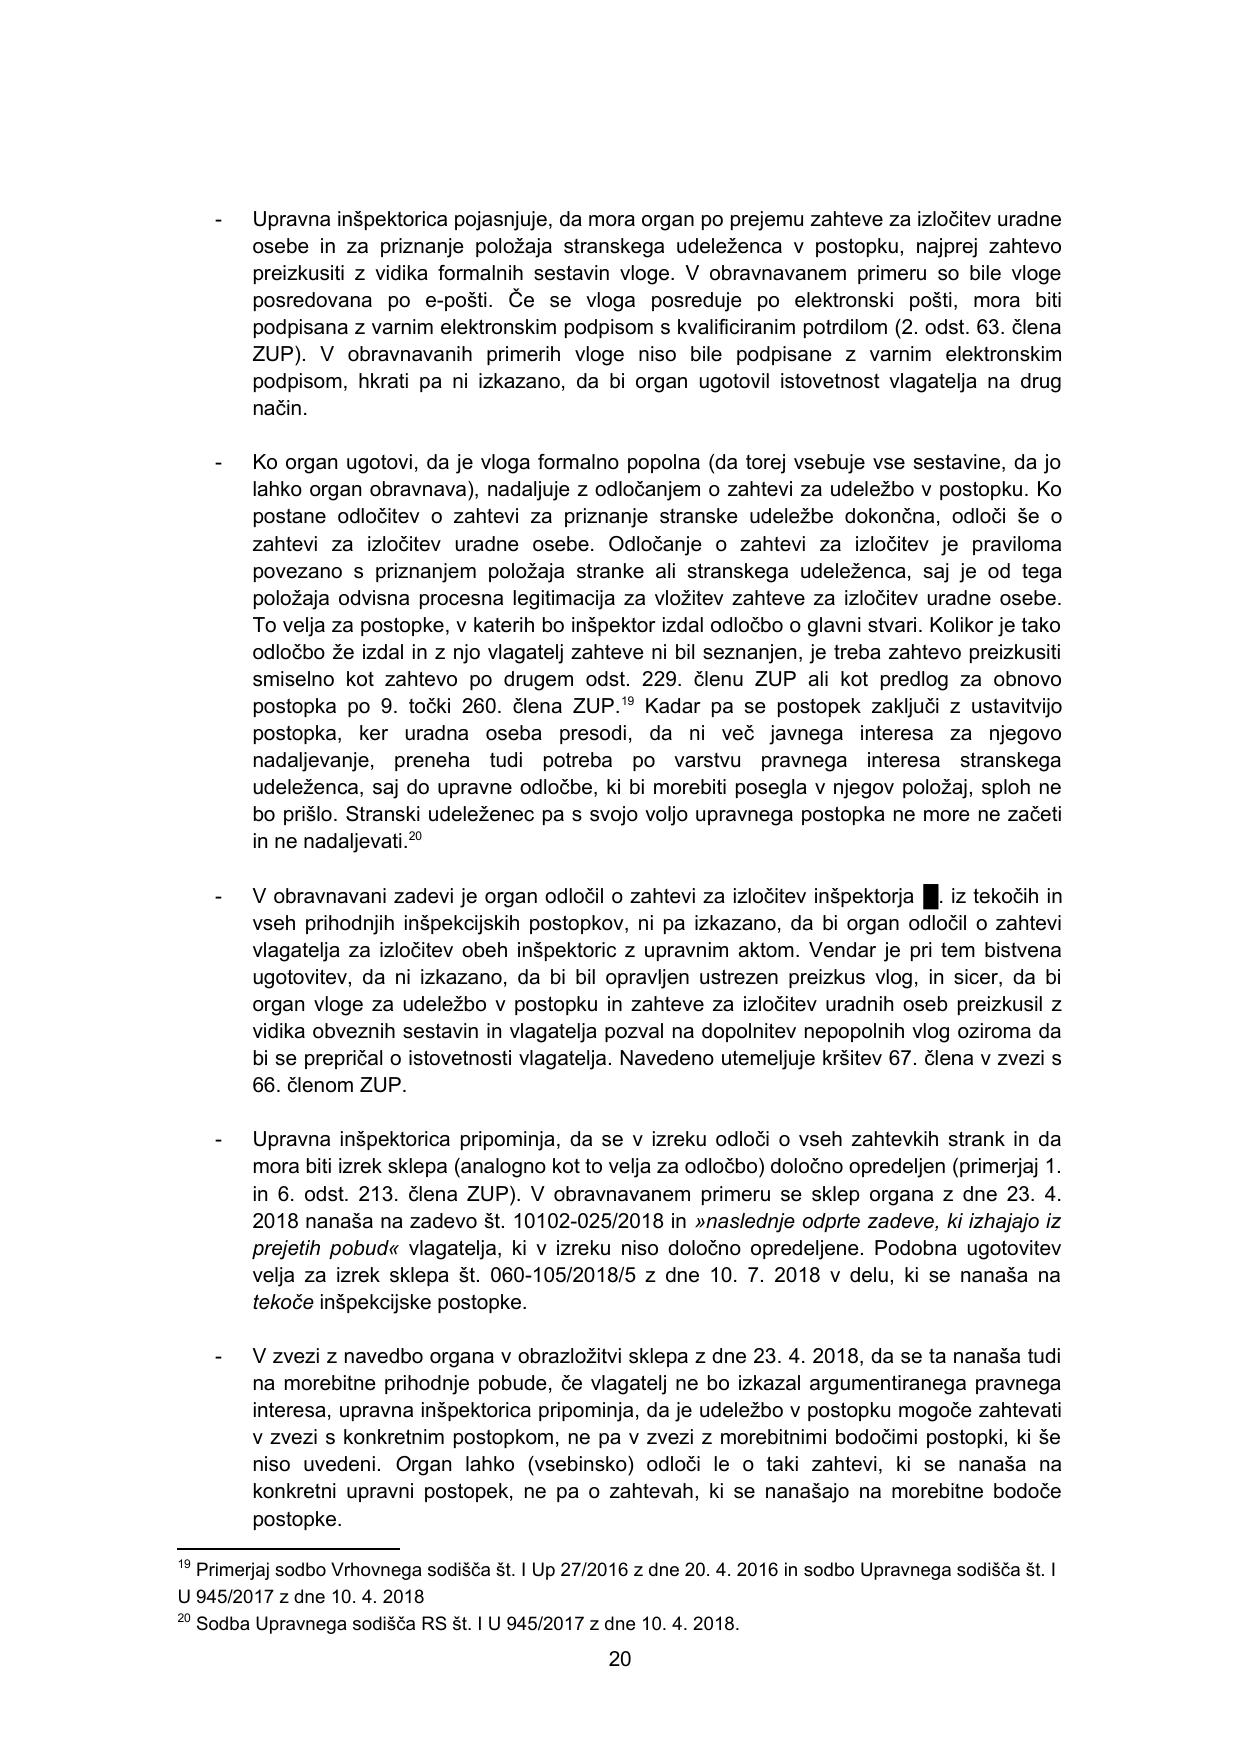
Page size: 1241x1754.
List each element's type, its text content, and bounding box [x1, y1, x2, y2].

list V zvezi z navedbo organa v obrazložitvi sklepa z dne 23. 4. 2018, da se ta nanaša tudi na morebitne prihodnje pobude, če vlagatelj ne bo izkazal argumentiranega pravnega interesa, upravna inšpektorica pripominja, da je udeležbo v postopku mogoče zahtevati v zvezi s konkretnim postopkom, ne pa v zvezi z morebitnimi bodočimi postopki, ki še niso uvedeni. Organ lahko (vsebinsko) odloči le o taki zahtevi, ki se nanaša na konkretni upravni postopek, ne pa o zahtevah, ki se nanašajo na morebitne bodoče postopke. [215, 1342, 1063, 1531]
list Upravna inšpektorica pojasnjuje, da mora organ po prejemu zahteve za izločitev uradne osebe in za priznanje položaja stranskega udeleženca v postopku, najprej zahtevo preizkusiti z vidika formalnih sestavin vloge. V obravnavanem primeru so bile vloge posredovana po e-pošti. Če se vloga posreduje po elektronski pošti, mora biti podpisana z varnim elektronskim podpisom s kvalificiranim potrdilom (2. odst. 63. člena ZUP). V obravnavanih primerih vloge niso bile podpisane z varnim elektronskim podpisom, hkrati pa ni izkazano, da bi organ ugotovil istovetnost vlagatelja na drug način. [215, 204, 1063, 421]
list Ko organ ugotovi, da je vloga formalno popolna (da torej vsebuje vse sestavine, da jo lahko organ obravnava), nadaljuje z odločanjem o zahtevi za udeležbo v postopku. Ko postane odločitev o zahtevi za priznanje stranske udeležbe dokončna, odloči še o zahtevi za izločitev uradne osebe. Odločanje o zahtevi za izločitev je praviloma povezano s priznanjem položaja stranke ali stranskega udeleženca, saj je od tega položaja odvisna procesna legitimacija za vložitev zahteve za izločitev uradne osebe. To velja za postopke, v katerih bo inšpektor izdal odločbo o glavni stvari. Kolikor je tako odločbo že izdal in z njo vlagatelj zahteve ni bil seznanjen, je treba zahtevo preizkusiti smiselno kot zahtevo po drugem odst. 229. členu ZUP ali kot predlog za obnovo postopka po 9. točki 260. člena ZUP. Kadar pa se postopek zaključi z ustavitvijo postopka, ker uradna oseba presodi, da ni več javnega interesa za njegovo nadaljevanje, preneha tudi potreba po varstvu pravnega interesa stranskega udeleženca, saj do upravne odločbe, ki bi morebiti posegla v njegov položaj, sploh ne bo prišlo. Stranski udeleženec pa s svojo voljo upravnega postopka ne more ne začeti in ne nadaljevati. [215, 448, 1063, 854]
list V obravnavani zadevi je organ odločil o zahtevi za izločitev inšpektorja █. iz tekočih in vseh prihodnjih inšpekcijskih postopkov, ni pa izkazano, da bi organ odločil o zahtevi vlagatelja za izločitev obeh inšpektoric z upravnim aktom. Vendar je pri tem bistvena ugotovitev, da ni izkazano, da bi bil opravljen ustrezen preizkus vlog, in sicer, da bi organ vloge za udeležbo v postopku in zahteve za izločitev uradnih oseb preizkusil z vidika obveznih sestavin in vlagatelja pozval na dopolnitev nepopolnih vlog oziroma da bi se prepričal o istovetnosti vlagatelja. Navedeno utemeljuje kršitev 67. člena v zvezi s 66. členom ZUP. [215, 881, 1063, 1098]
list Upravna inšpektorica pripominja, da se v izreku odloči o vseh zahtevkih strank in da mora biti izrek sklepa (analogno kot to velja za odločbo) določno opredeljen (primerjaj 1. in 6. odst. 213. člena ZUP). V obravnavanem primeru se sklep organa z dne 23. 4. 2018 nanaša na zadevo št. 10102-025/2018 in »naslednje odprte zadeve, ki izhajajo iz prejetih pobud« vlagatelja, ki v izreku niso določno opredeljene. Podobna ugotovitev velja za izrek sklepa št. 060-105/2018/5 z dne 10. 7. 2018 v delu, ki se nanaša na tekoče inšpekcijske postopke. [215, 1125, 1063, 1315]
